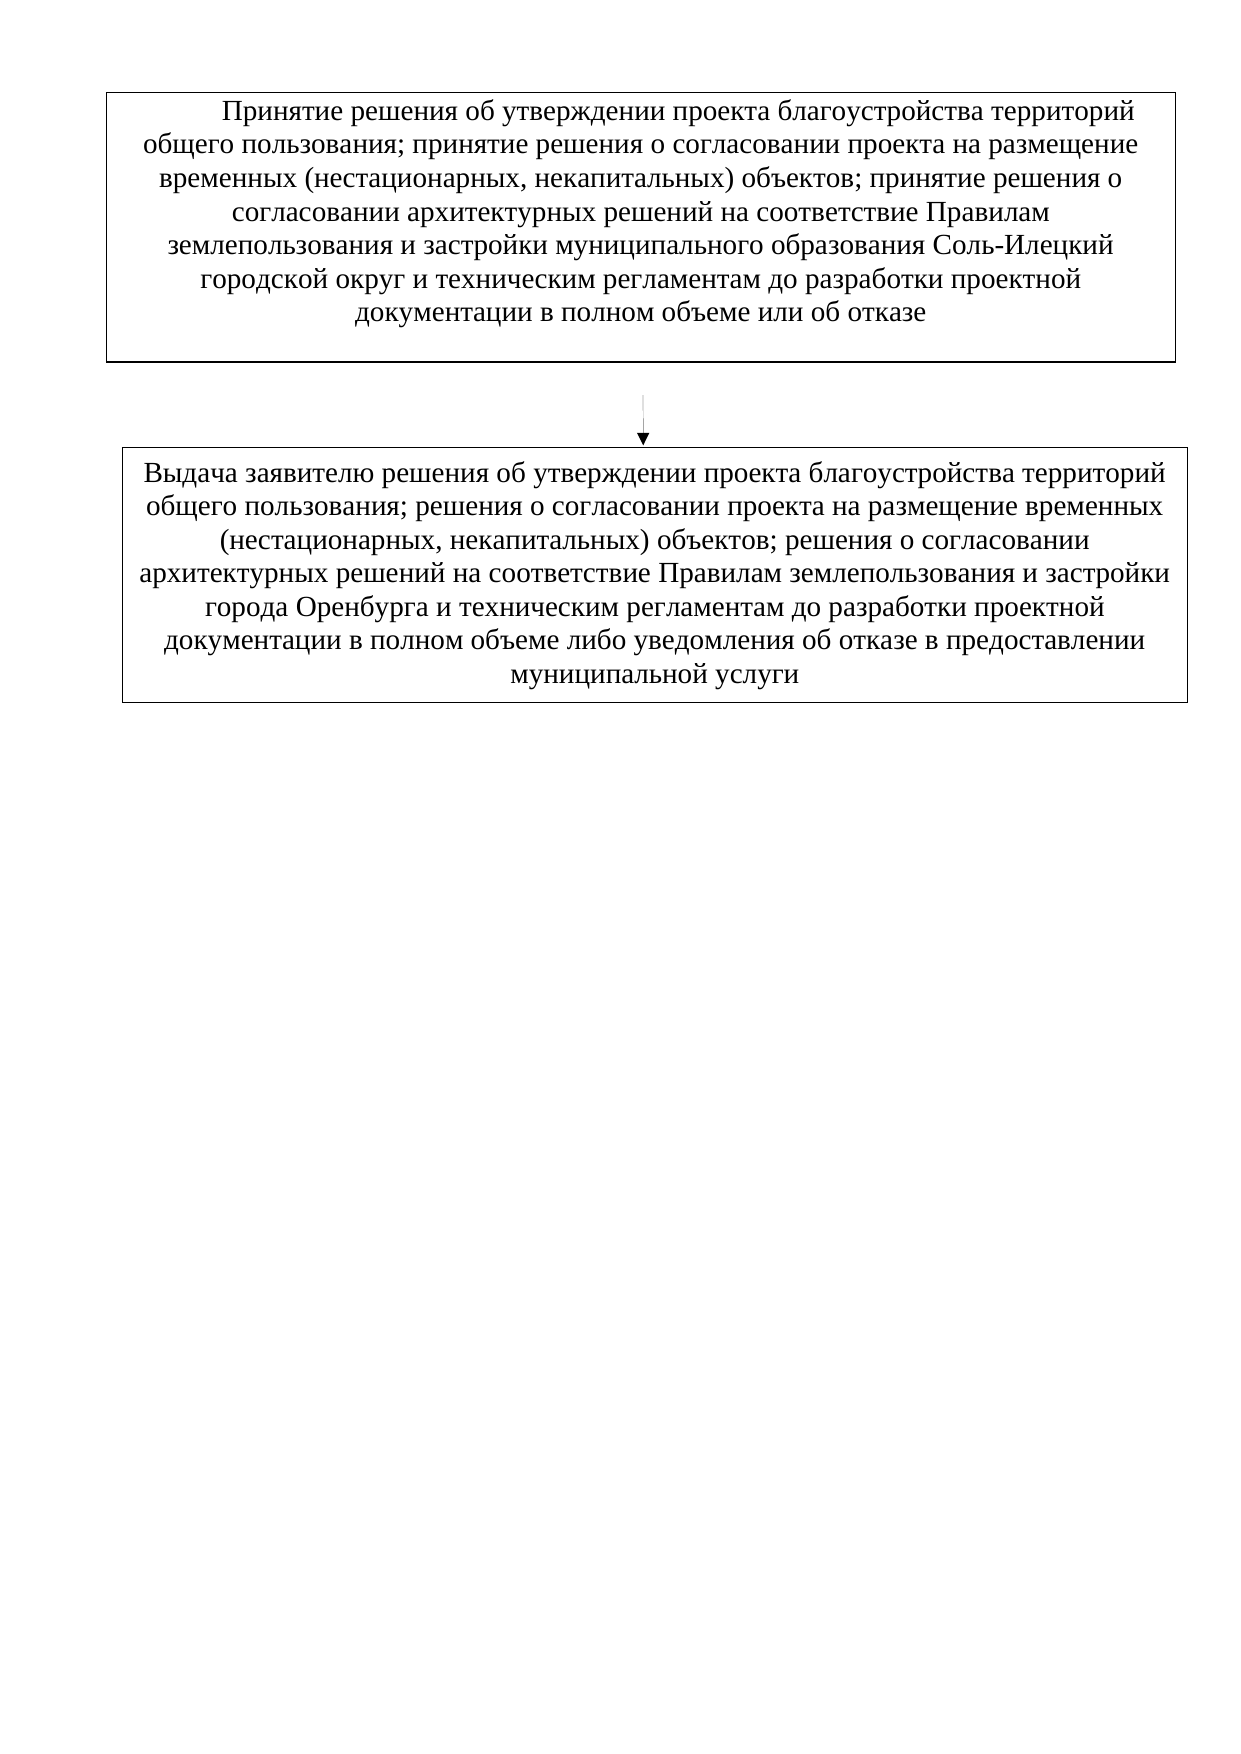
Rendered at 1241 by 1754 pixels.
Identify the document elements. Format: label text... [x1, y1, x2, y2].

table_header Принятие решения об утверждении проекта благоустройства территорий общего пользования; принятие решения о согласовании проекта на размещение временных (нестационарных, некапитальных) объектов; принятие решения о согласовании архитектурных решений на соответствие Правилам землепользования и застройки муниципального образования Соль-Илецкий городской округ и техническим регламентам до разработки проектной документации в полном объеме или об отказе [107, 93, 1175, 361]
